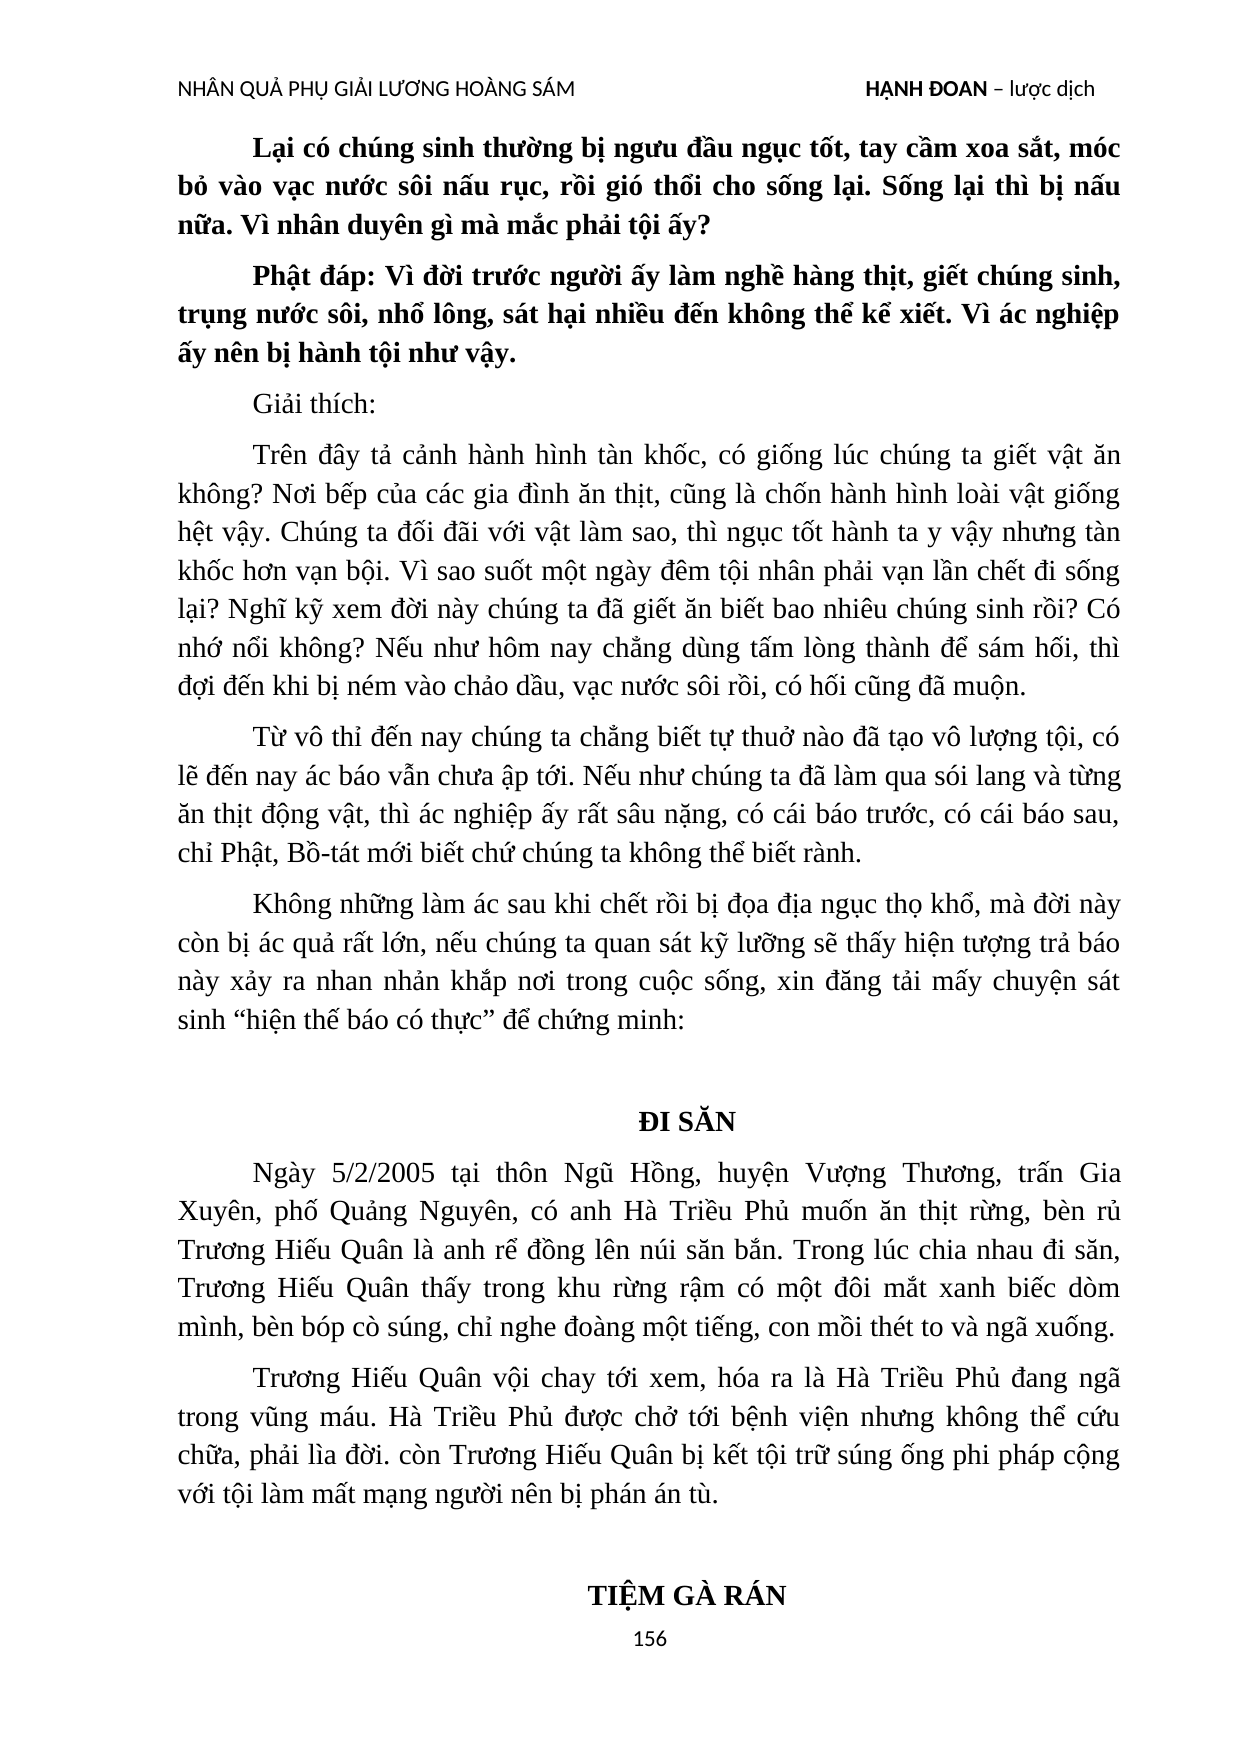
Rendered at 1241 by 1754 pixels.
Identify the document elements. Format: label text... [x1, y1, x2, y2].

text TIỆM GÀ RÁN [177, 1578, 1122, 1611]
text Trên đây tả cảnh hành hình tàn khốc, có giống lúc chúng ta giết vật ăn không? Nơi bếp của các gia đình ăn thịt, cũng là chốn hành hình loài vật giống hệt vậy. Chúng ta đối đãi với vật làm sao, thì ngục tốt hành ta y vậy nhưng tàn khốc hơn vạn bội. Vì sao suốt một ngày đêm tội nhân phải vạn lần chết đi sống lại? Nghĩ kỹ xem đời này chúng ta đã giết ăn biết bao nhiêu chúng sinh rồi? Có nhớ nổi không? Nếu như hôm nay chẳng dùng tấm lòng thành để sám hối, thì đợi đến khi bị ném vào chảo dầu, vạc nước sôi rồi, có hối cũng đã muộn. [177, 437, 1122, 702]
text ĐI SĂN [177, 1104, 1122, 1137]
text Ngày 5/2/2005 tại thôn Ngũ Hồng, huyện Vượng Thương, trấn Gia Xuyên, phố Quảng Nguyên, có anh Hà Triều Phủ muốn ăn thịt rừng, bèn rủ Trương Hiếu Quân là anh rể đồng lên núi săn bắn. Trong lúc chia nhau đi săn, Trương Hiếu Quân thấy trong khu rừng rậm có một đôi mắt xanh biếc dòm mình, bèn bóp cò súng, chỉ nghe đoàng một tiếng, con mồi thét to và ngã xuống. [177, 1155, 1122, 1343]
text Trương Hiếu Quân vội chay tới xem, hóa ra là Hà Triều Phủ đang ngã trong vũng máu. Hà Triều Phủ được chở tới bệnh viện nhưng không thể cứu chữa, phải lìa đời. còn Trương Hiếu Quân bị kết tội trữ súng ống phi pháp cộng với tội làm mất mạng người nên bị phán án tù. [177, 1360, 1122, 1509]
text Phật đáp: Vì đời trước người ấy làm nghề hàng thịt, giết chúng sinh, trụng nước sôi, nhổ lông, sát hại nhiều đến không thể kể xiết. Vì ác nghiệp ấy nên bị hành tội như vậy. [177, 258, 1122, 369]
text Giải thích: [177, 386, 1122, 420]
text Không những làm ác sau khi chết rồi bị đọa địa ngục thọ khổ, mà đời này còn bị ác quả rất lớn, nếu chúng ta quan sát kỹ lưỡng sẽ thấy hiện tượng trả báo này xảy ra nhan nhản khắp nơi trong cuộc sống, xin đăng tải mấy chuyện sát sinh “hiện thế báo có thực” để chứng minh: [177, 886, 1122, 1035]
text Lại có chúng sinh thường bị ngưu đầu ngục tốt, tay cầm xoa sắt, móc bỏ vào vạc nước sôi nấu rục, rồi gió thổi cho sống lại. Sống lại thì bị nấu nữa. Vì nhân duyên gì mà mắc phải tội ấy? [177, 130, 1122, 241]
text Từ vô thỉ đến nay chúng ta chẳng biết tự thuở nào đã tạo vô lượng tội, có lẽ đến nay ác báo vẫn chưa ập tới. Nếu như chúng ta đã làm qua sói lang và từng ăn thịt động vật, thì ác nghiệp ấy rất sâu nặng, có cái báo trước, có cái báo sau, chỉ Phật, Bồ-tát mới biết chứ chúng ta không thể biết rành. [177, 719, 1122, 869]
